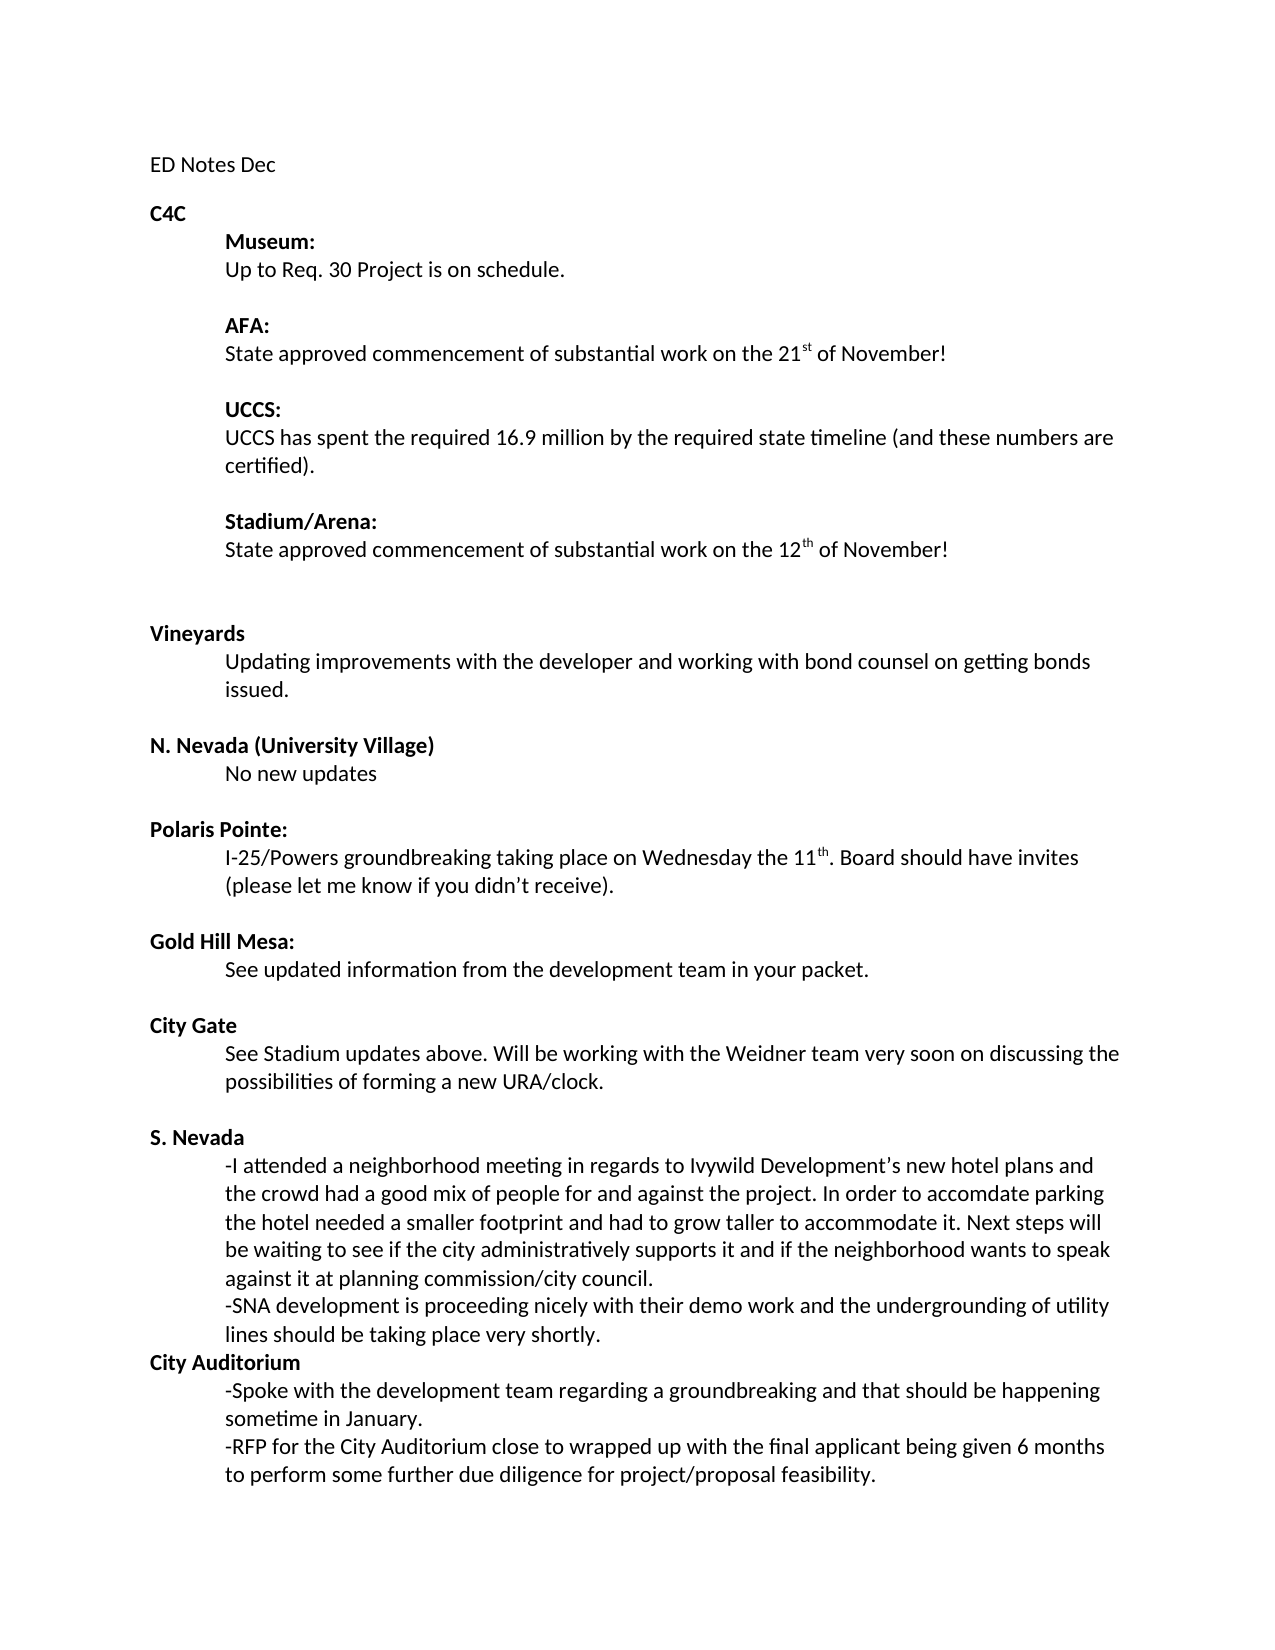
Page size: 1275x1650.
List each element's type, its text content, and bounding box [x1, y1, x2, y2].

text -Spoke with the development team regarding a groundbreaking and that should be happening sometime in January. [225, 1376, 1125, 1432]
text I-25/Powers groundbreaking taking place on Wednesday the 11th. Board should have invites (please let me know if you didn’t receive). [225, 843, 1125, 899]
text Gold Hill Mesa: [150, 927, 1125, 955]
text UCCS: [225, 395, 1125, 423]
text No new updates [150, 759, 1125, 787]
text C4C [150, 199, 1125, 227]
text -SNA development is proceeding nicely with their demo work and the undergrounding of utility lines should be taking place very shortly. [225, 1292, 1125, 1348]
text -RFP for the City Auditorium close to wrapped up with the final applicant being given 6 months to perform some further due diligence for project/proposal feasibility. [225, 1432, 1125, 1488]
text City Auditorium [150, 1348, 1125, 1376]
text Updating improvements with the developer and working with bond counsel on getting bonds issued. [225, 647, 1125, 703]
text Museum: [150, 227, 1125, 255]
text See Stadium updates above. Will be working with the Weidner team very soon on discussing the possibilities of forming a new URA/clock. [225, 1039, 1125, 1096]
text -I attended a neighborhood meeting in regards to Ivywild Development’s new hotel plans and the crowd had a good mix of people for and against the project. In order to accomdate parking the hotel needed a smaller footprint and had to grow taller to accommodate it. Next steps will be waiting to see if the city administratively supports it and if the neighborhood wants to speak against it at planning commission/city council. [225, 1152, 1125, 1292]
text AFA: [150, 311, 1125, 339]
text City Gate [150, 1011, 1125, 1039]
text State approved commencement of substantial work on the 12th of November! [225, 535, 1125, 563]
text ED Notes Dec [150, 150, 1125, 178]
text Vineyards [150, 619, 1125, 647]
text See updated information from the development team in your packet. [225, 955, 1125, 983]
text Stadium/Arena: [225, 507, 1125, 535]
text State approved commencement of substantial work on the 21st of November! [225, 339, 1125, 367]
text Up to Req. 30 Project is on schedule. [150, 255, 1125, 283]
text N. Nevada (University Village) [150, 731, 1125, 759]
text Polaris Pointe: [150, 815, 1125, 843]
text UCCS has spent the required 16.9 million by the required state timeline (and these numbers are certified). [225, 423, 1125, 479]
text S. Nevada [150, 1123, 1125, 1152]
